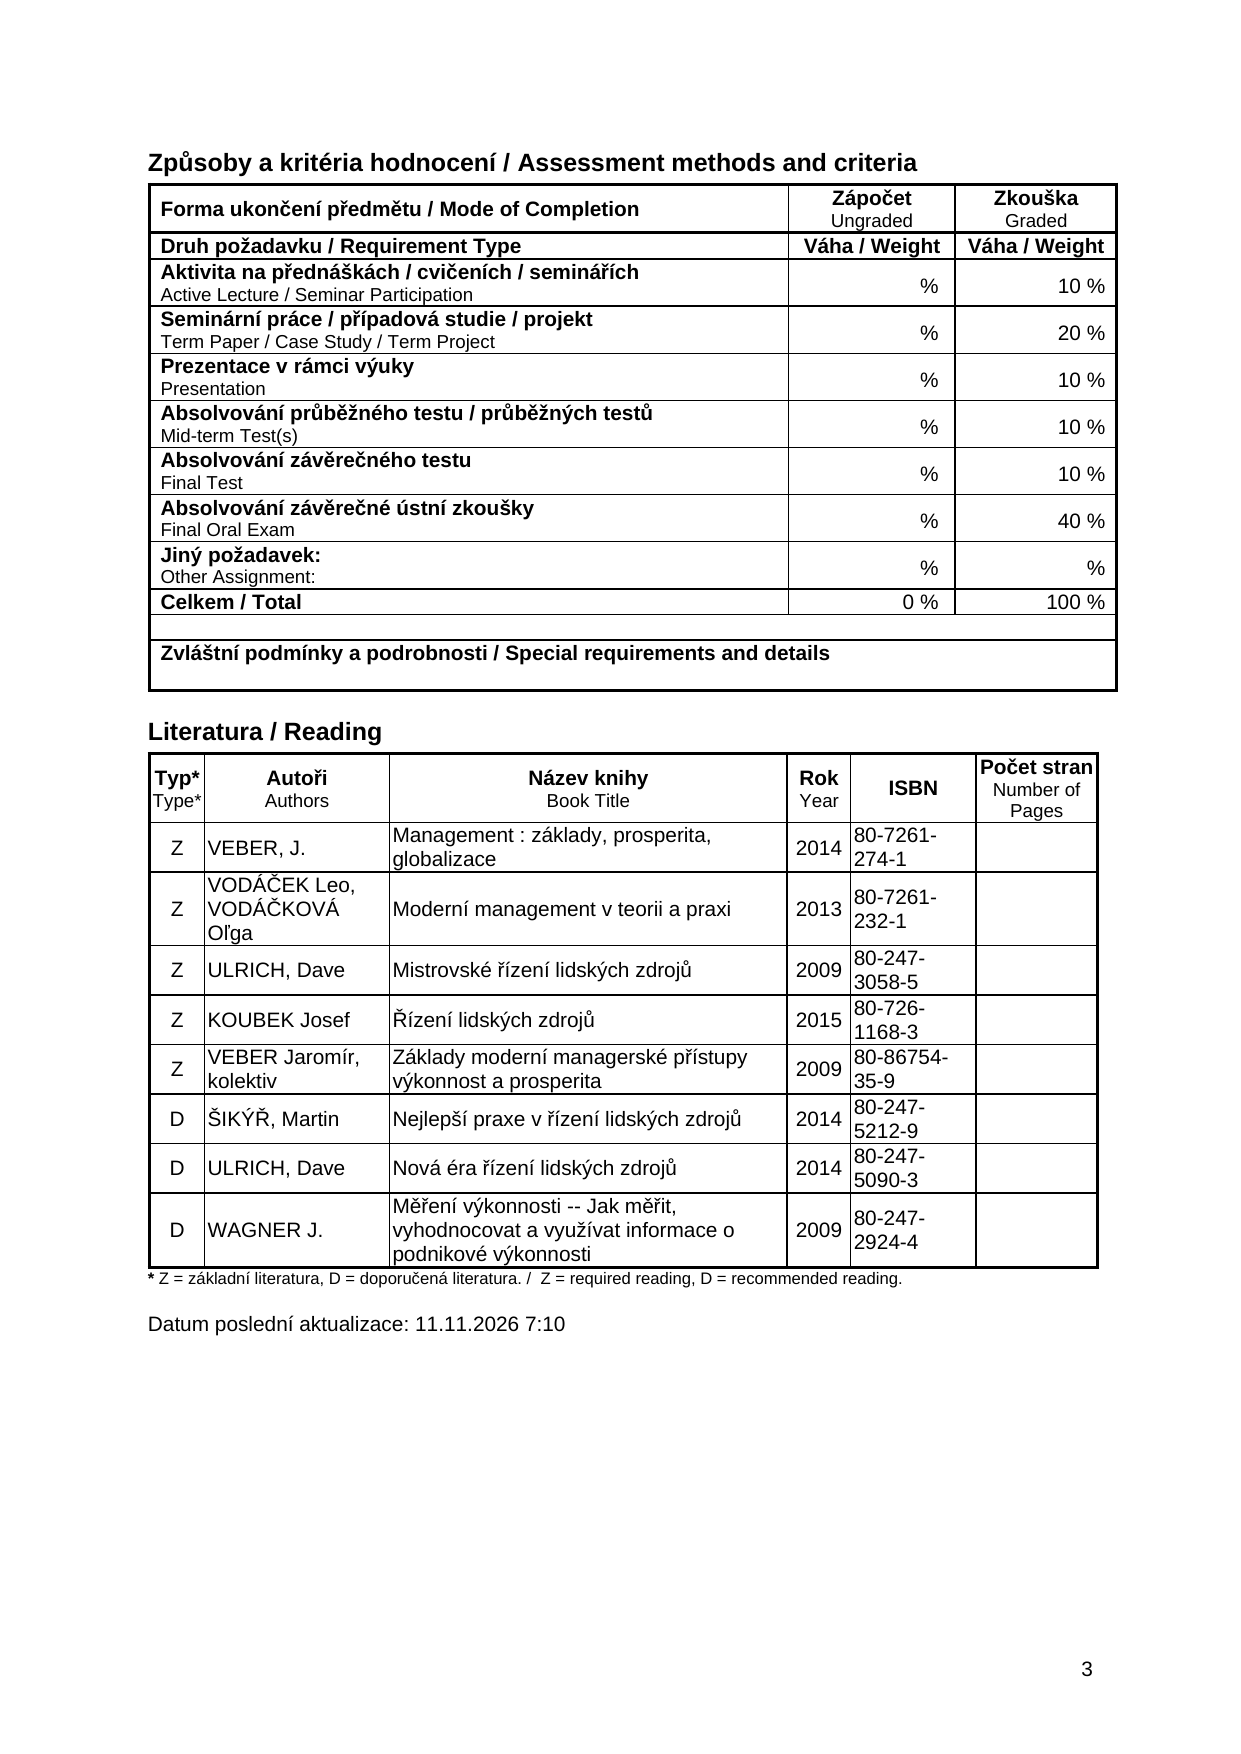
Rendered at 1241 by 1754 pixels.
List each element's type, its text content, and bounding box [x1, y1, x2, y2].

table_cell 2009 [788, 1045, 850, 1093]
table_cell 20 % [956, 307, 1115, 352]
table_cell D [151, 1095, 204, 1143]
table_cell Prezentace v rámci výuky Presentation [151, 354, 788, 399]
table_cell Z [151, 996, 204, 1044]
table_cell 2009 [788, 1194, 850, 1266]
table_header Forma ukončení předmětu / Mode of Completion [151, 186, 788, 231]
table_cell 80-7261-274-1 [851, 823, 975, 871]
table_cell WAGNER J. [205, 1194, 389, 1266]
table_header Název knihy Book Title [390, 755, 786, 822]
table_cell 2014 [788, 823, 850, 871]
table_cell 80-247-5212-9 [851, 1095, 975, 1143]
table_cell 2013 [788, 873, 850, 945]
text Literatura / Reading [148, 717, 1093, 745]
table_cell [977, 823, 1096, 871]
table_cell Z [151, 1045, 204, 1093]
table_cell 40 % [956, 495, 1115, 541]
table_cell [977, 873, 1096, 945]
table_cell [977, 996, 1096, 1044]
table_cell Nejlepší praxe v řízení lidských zdrojů [390, 1095, 786, 1143]
table_cell D [151, 1144, 204, 1192]
table_cell % [956, 542, 1115, 588]
table_cell Management : základy, prosperita, globalizace [390, 823, 786, 871]
table_cell 2014 [788, 1144, 850, 1192]
table_cell [151, 615, 1115, 639]
table_cell % [789, 354, 954, 399]
table_cell VEBER, J. [205, 823, 389, 871]
table_cell ULRICH, Dave [205, 946, 389, 994]
table_cell Základy moderní managerské přístupy výkonnost a prosperita [390, 1045, 786, 1093]
table_cell KOUBEK Josef [205, 996, 389, 1044]
table_cell Z [151, 946, 204, 994]
table_cell Jiný požadavek: (stručný popis) Other Assignment: [151, 542, 788, 588]
table_cell [977, 1095, 1096, 1143]
table_cell Seminární práce / případová studie / projekt Term Paper / Case Study / Term Project [151, 307, 788, 352]
table_cell 2009 [788, 946, 850, 994]
table_cell 80-7261-232-1 [851, 873, 975, 945]
table_cell 80-247-3058-5 [851, 946, 975, 994]
table_cell Řízení lidských zdrojů [390, 996, 786, 1044]
table_cell 80-726-1168-3 [851, 996, 975, 1044]
table_cell Měření výkonnosti -- Jak měřit, vyhodnocovat a využívat informace o podnikové výkonnosti [390, 1194, 786, 1266]
table_cell Z [151, 873, 204, 945]
table_cell 10 % [956, 354, 1115, 399]
table_cell % [789, 307, 954, 352]
table_cell Váha / Weight [789, 234, 954, 258]
table_cell VEBER Jaromír, kolektiv [205, 1045, 389, 1093]
table_cell [977, 1194, 1096, 1266]
table_cell % [789, 260, 954, 305]
table_cell Moderní management v teorii a praxi [390, 873, 786, 945]
table_cell Mistrovské řízení lidských zdrojů [390, 946, 786, 994]
table_cell ULRICH, Dave [205, 1144, 389, 1192]
table_cell % [789, 495, 954, 541]
table_cell Absolvování průběžného testu / průběžných testů Mid-term Test(s) [151, 401, 788, 447]
text * Z = základní literatura, D = doporučená literatura. / Z = required reading, D = recommended reading. [148, 1269, 1093, 1288]
table_cell Druh požadavku / Requirement Type [151, 234, 788, 258]
table_cell 80-86754-35-9 [851, 1045, 975, 1093]
table_cell % [789, 542, 954, 588]
table_header Rok Year [788, 755, 850, 822]
table_cell VODÁČEK Leo, VODÁČKOVÁ Oľga [205, 873, 389, 945]
table_cell [977, 946, 1096, 994]
text Způsoby a kritéria hodnocení / Assessment methods and criteria [148, 148, 1093, 176]
table_cell % [789, 448, 954, 494]
table_cell ŠIKÝŘ, Martin [205, 1095, 389, 1143]
table_cell [977, 1144, 1096, 1192]
table_header Počet stran Number of Pages [977, 755, 1096, 822]
table_header ISBN [851, 755, 975, 822]
table_header Autoři Authors [205, 755, 389, 822]
table_cell 10 % [956, 448, 1115, 494]
table_cell Absolvování závěrečného testu Final Test [151, 448, 788, 494]
table_cell Celkem / Total [151, 590, 788, 613]
table_cell 10 % [956, 401, 1115, 447]
table_cell % [789, 401, 954, 447]
table_cell D [151, 1194, 204, 1266]
table_cell 2014 [788, 1095, 850, 1143]
table_cell Aktivita na přednáškách / cvičeních / seminářích Active Lecture / Seminar Participation [151, 260, 788, 305]
table_cell Z [151, 823, 204, 871]
table_header Zkouška Graded [956, 186, 1115, 231]
table_cell Nová éra řízení lidských zdrojů [390, 1144, 786, 1192]
table_cell 0 % [789, 590, 954, 613]
text Datum poslední aktualizace: 14.9.2022 10:55 [148, 1312, 1093, 1336]
table_cell 100 % [956, 590, 1115, 613]
table_cell 2015 [788, 996, 850, 1044]
table_cell Váha / Weight [956, 234, 1115, 258]
table_header Zápočet Ungraded [789, 186, 954, 231]
table_cell 80-247-5090-3 [851, 1144, 975, 1192]
table_cell 10 % [956, 260, 1115, 305]
table_cell Absolvování závěrečné ústní zkoušky Final Oral Exam [151, 495, 788, 541]
table_cell Zvláštní podmínky a podrobnosti / Special requirements and details [151, 641, 1115, 688]
table_cell 80-247-2924-4 [851, 1194, 975, 1266]
table_header Typ* Type* [151, 755, 204, 822]
table_cell [977, 1045, 1096, 1093]
